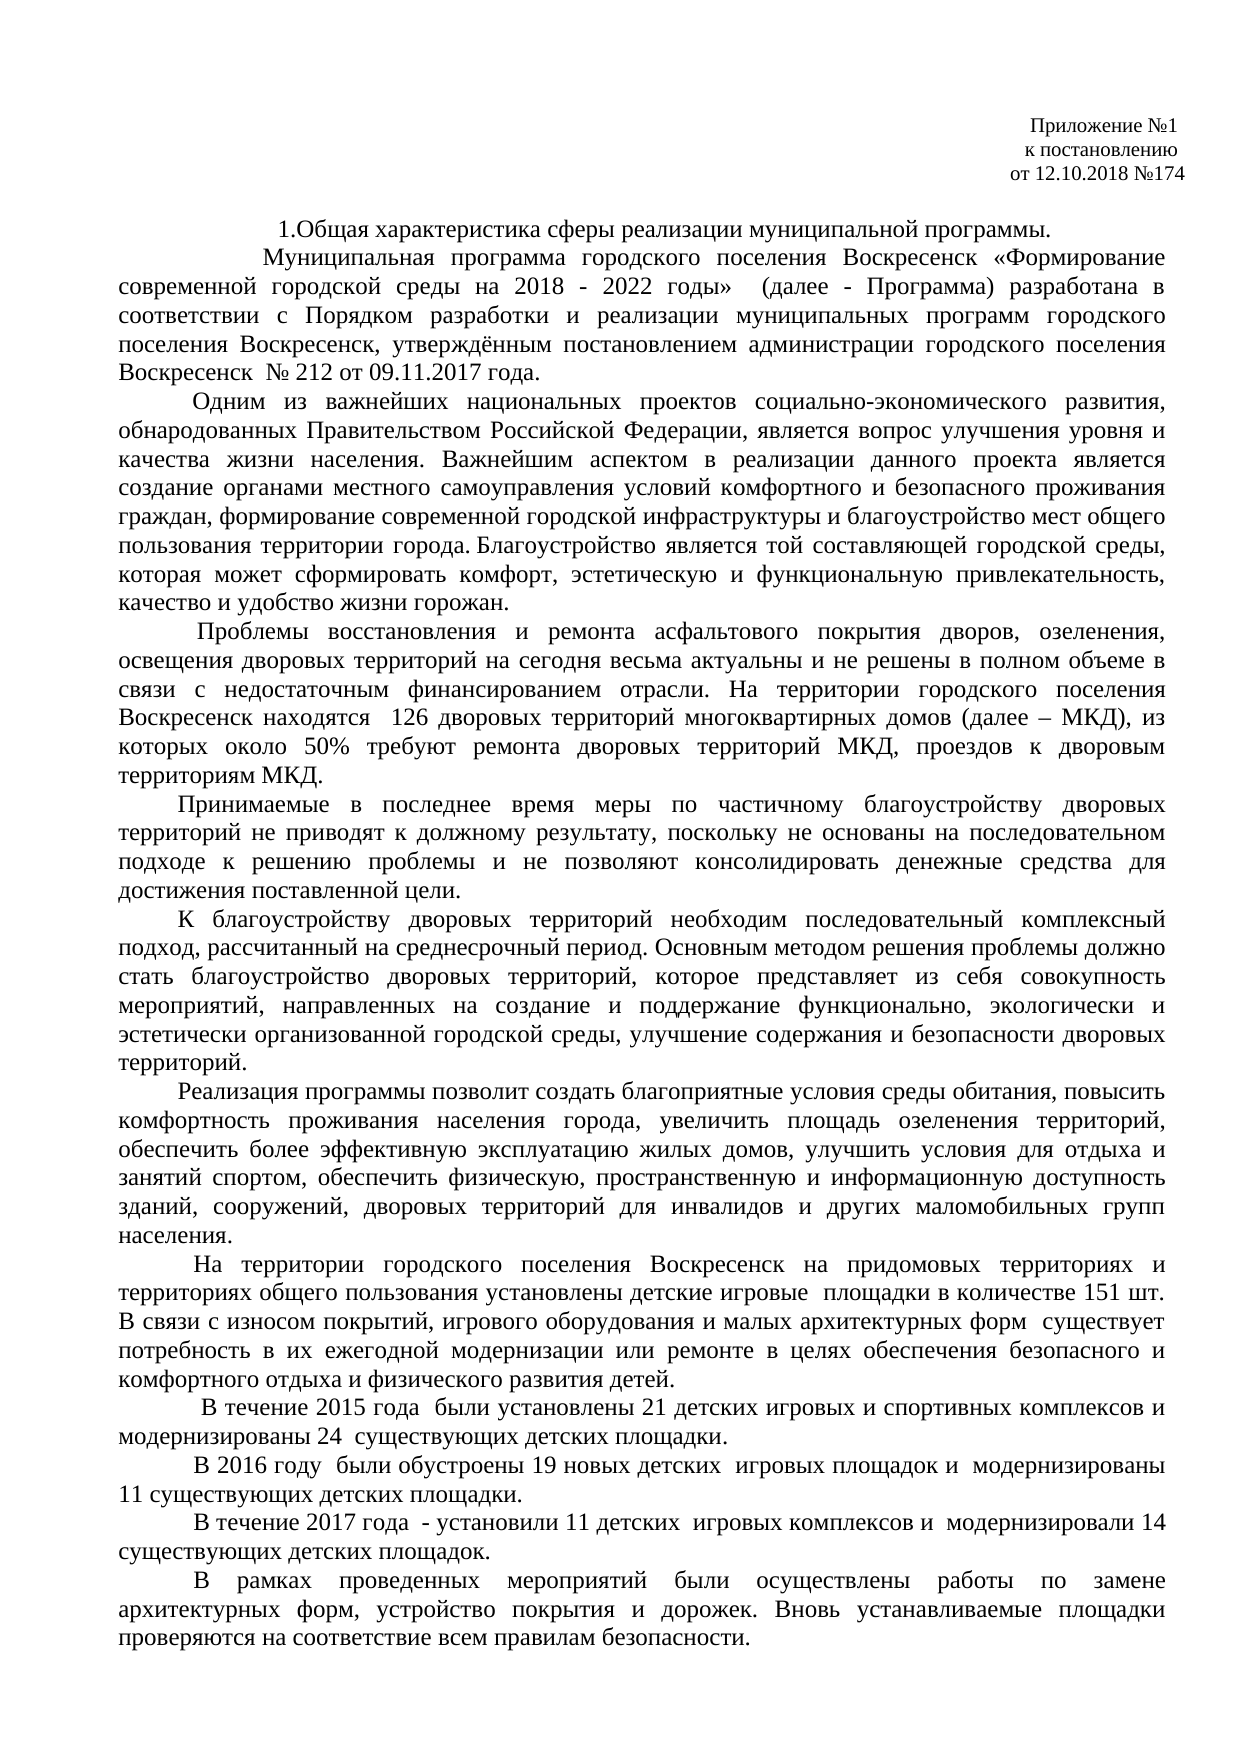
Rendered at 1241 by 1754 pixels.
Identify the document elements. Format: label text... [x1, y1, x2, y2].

text Принимаемые в последнее время меры по частичному благоустройству дворовых территорий не приводят к должному результату, поскольку не основаны на последовательном подходе к решению проблемы и не позволяют консолидировать денежные средства для достижения поставленной цели. [118, 789, 1167, 904]
text К благоустройству дворовых территорий необходим последовательный комплексный подход, рассчитанный на среднесрочный период. Основным методом решения проблемы должно стать благоустройство дворовых территорий, которое представляет из себя совокупность мероприятий, направленных на создание и поддержание функционально, экологически и эстетически организованной городской среды, улучшение содержания и безопасности дворовых территорий. [118, 904, 1167, 1076]
text 1.Общая характеристика сферы реализации муниципальной программы. [118, 214, 1167, 242]
text В течение 2015 года были установлены 21 детских игровых и спортивных комплексов и модернизированы 24 существующих детских площадки. [118, 1392, 1167, 1450]
text Проблемы восстановления и ремонта асфальтового покрытия дворов, озеленения, освещения дворовых территорий на сегодня весьма актуальны и не решены в полном объеме в связи с недостаточным финансированием отрасли. На территории городского поселения Воскресенск находятся 126 дворовых территорий многоквартирных домов (далее – МКД), из которых около 50% требуют ремонта дворовых территорий МКД, проездов к дворовым территориям МКД. [118, 616, 1167, 789]
text В 2016 году были обустроены 19 новых детских игровых площадок и модернизированы 11 существующих детских площадки. [118, 1450, 1167, 1507]
text Муниципальная программа городского поселения Воскресенск «Формирование современной городской среды на 2018 - 2022 годы» (далее - Программа) разработана в соответствии с Порядком разработки и реализации муниципальных программ городского поселения Воскресенск, утверждённым постановлением администрации городского поселения Воскресенск № 212 от 09.11.2017 года. [118, 242, 1167, 386]
text от 12.10.2018 №174 [118, 161, 1185, 185]
list Приложение №1 [193, 113, 1178, 137]
text В течение 2017 года - установили 11 детских игровых комплексов и модернизировали 14 существующих детских площадок. [118, 1507, 1167, 1565]
text Реализация программы позволит создать благоприятные условия среды обитания, повысить комфортность проживания населения города, увеличить площадь озеленения территорий, обеспечить более эффективную эксплуатацию жилых домов, улучшить условия для отдыха и занятий спортом, обеспечить физическую, пространственную и информационную доступность зданий, сооружений, дворовых территорий для инвалидов и других маломобильных групп населения. [118, 1076, 1167, 1249]
list к постановлению [193, 137, 1178, 161]
text В рамках проведенных мероприятий были осуществлены работы по замене архитектурных форм, устройство покрытия и дорожек. Вновь устанавливаемые площадки проверяются на соответствие всем правилам безопасности. [118, 1565, 1167, 1651]
text На территории городского поселения Воскресенск на придомовых территориях и территориях общего пользования установлены детские игровые площадки в количестве 151 шт. В связи с износом покрытий, игрового оборудования и малых архитектурных форм существует потребность в их ежегодной модернизации или ремонте в целях обеспечения безопасного и комфортного отдыха и физического развития детей. [118, 1249, 1167, 1392]
text Одним из важнейших национальных проектов социально-экономического развития, обнародованных Правительством Российской Федерации, является вопрос улучшения уровня и качества жизни населения. Важнейшим аспектом в реализации данного проекта является создание органами местного самоуправления условий комфортного и безопасного проживания граждан, формирование современной городской инфраструктуры и благоустройство мест общего пользования территории города. Благоустройство является той составляющей городской среды, которая может сформировать комфорт, эстетическую и функциональную привлекательность, качество и удобство жизни горожан. [118, 386, 1167, 616]
